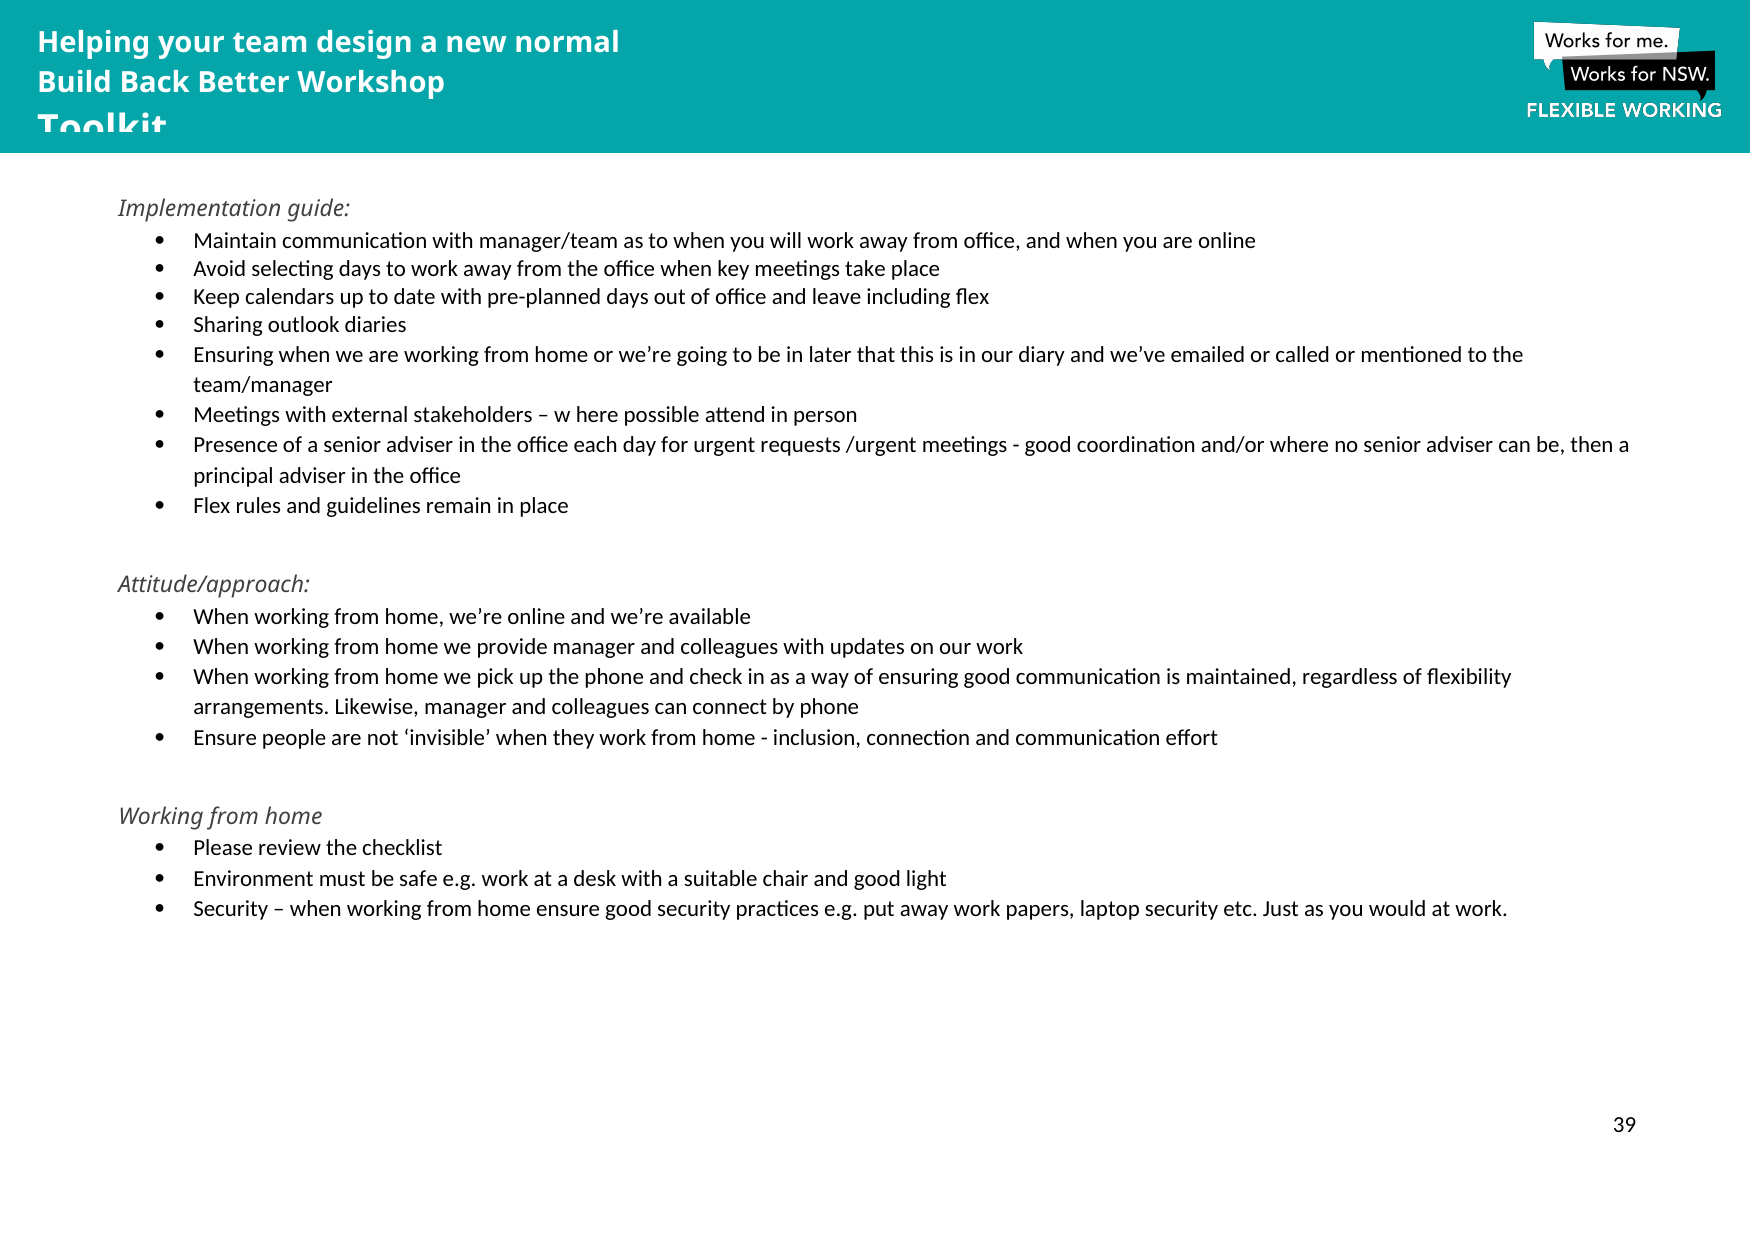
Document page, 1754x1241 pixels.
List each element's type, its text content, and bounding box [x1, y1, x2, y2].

list Avoid selecting days to work away from the office when key meetings take place [156, 254, 1636, 282]
list Keep calendars up to date with pre-planned days out of office and leave including flex [156, 282, 1636, 310]
list Environment must be safe e.g. work at a desk with a suitable chair and good light [156, 864, 1636, 892]
subtitle Attitude/approach: [118, 568, 1636, 599]
subtitle Implementation guide: [118, 192, 1636, 223]
list Please review the checklist [156, 833, 1636, 862]
list Security – when working from home ensure good security practices e.g. put away work papers, laptop security etc. Just as you would at work. [156, 894, 1636, 922]
subtitle Working from home [118, 800, 1636, 831]
picture [1513, 7, 1735, 133]
list Flex rules and guidelines remain in place [156, 491, 1636, 519]
list Ensure people are not ‘invisible’ when they work from home - inclusion, connection and communication effort [156, 723, 1636, 751]
list Ensuring when we are working from home or we’re going to be in later that this is in our diary and we’ve emailed or called or mentioned to the team/manager [156, 340, 1636, 398]
list Maintain communication with manager/team as to when you will work away from office, and when you are online [156, 226, 1636, 254]
list When working from home we pick up the phone and check in as a way of ensuring good communication is maintained, regardless of flexibility arrangements. Likewise, manager and colleagues can connect by phone [156, 662, 1636, 721]
list Meetings with external stakeholders – w here possible attend in person [156, 400, 1636, 428]
list Presence of a senior adviser in the office each day for urgent requests /urgent meetings - good coordination and/or where no senior adviser can be, then a principal adviser in the office [156, 431, 1636, 489]
list Sharing outlook diaries [156, 310, 1636, 338]
list When working from home we provide manager and colleagues with updates on our work [156, 632, 1636, 660]
list When working from home, we’re online and we’re available [156, 602, 1636, 630]
